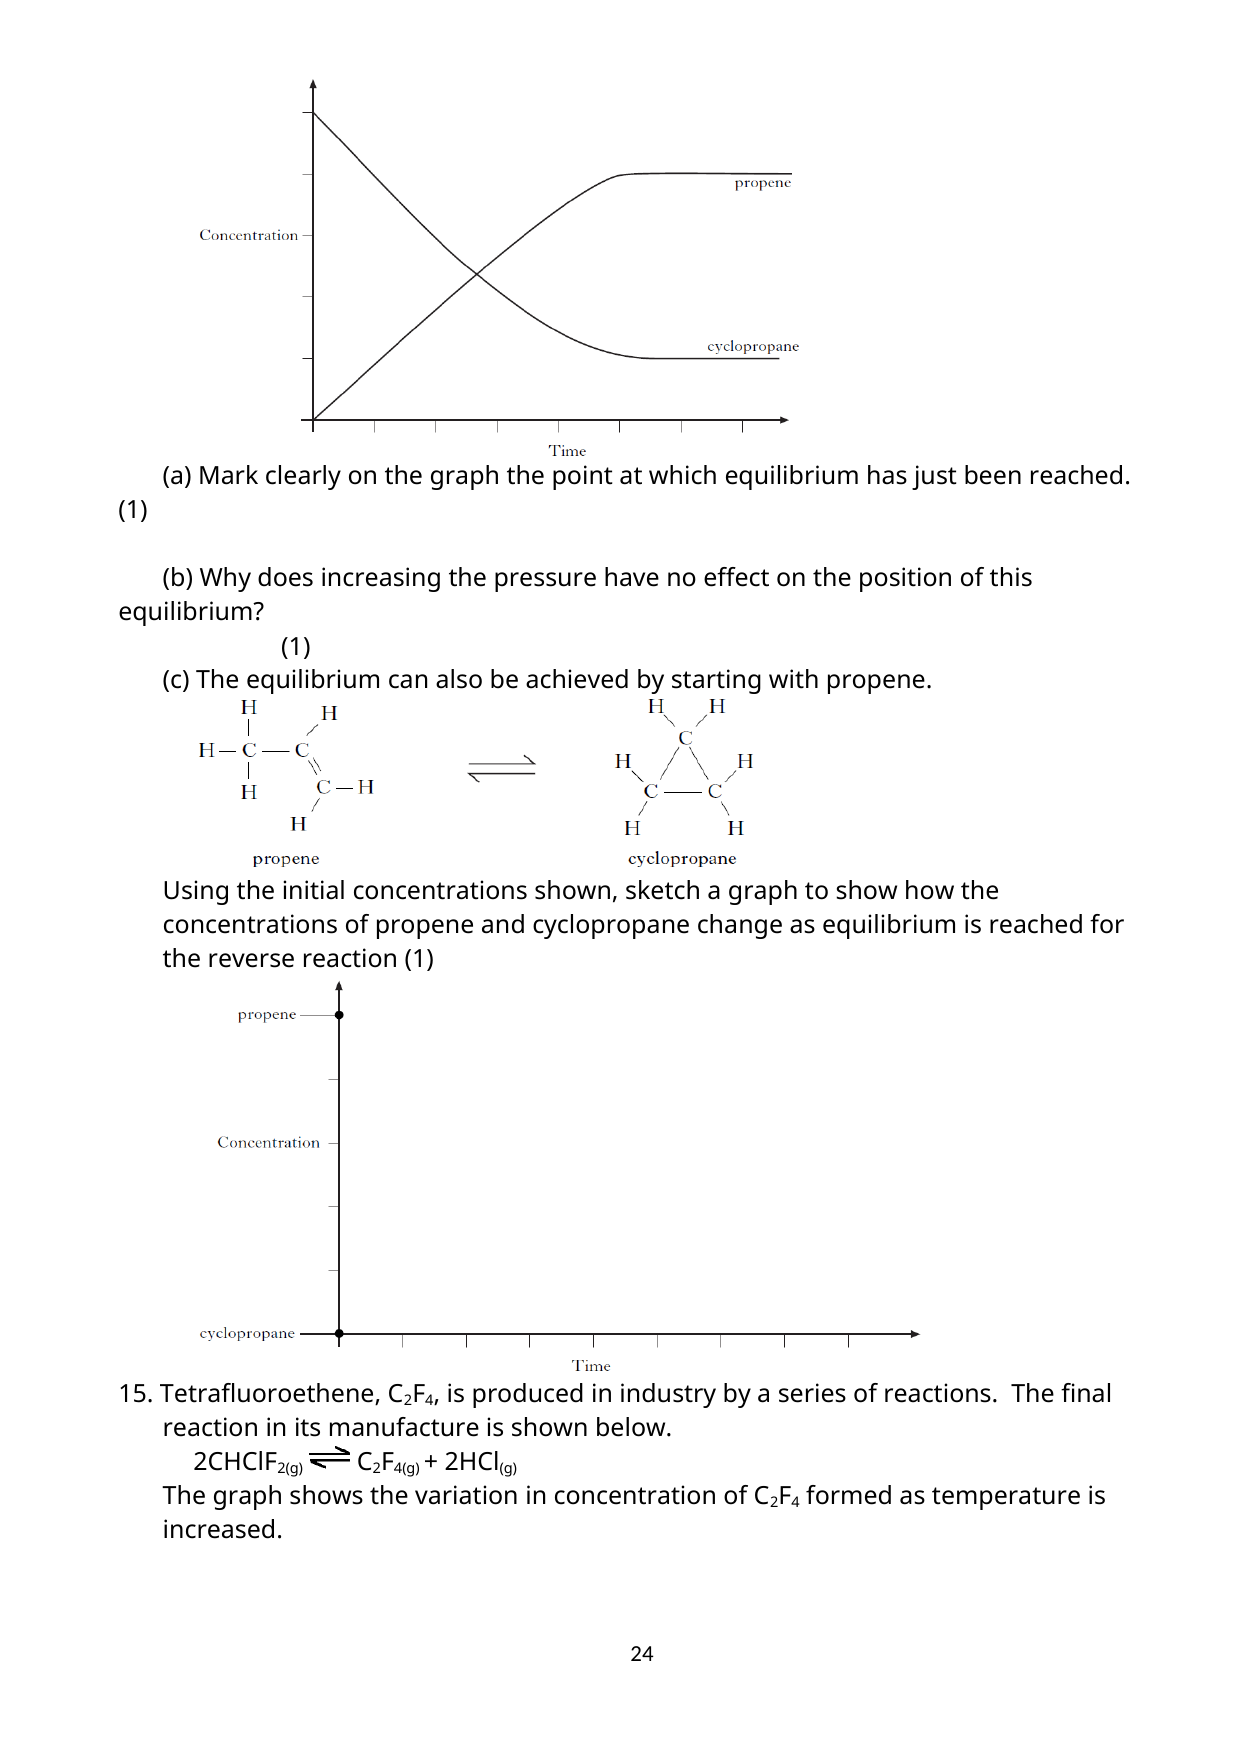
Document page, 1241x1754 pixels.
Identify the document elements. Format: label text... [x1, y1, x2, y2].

text (b) Why does increasing the pressure have no effect on the position of this equilibrium? (1) [118, 560, 1165, 662]
picture [193, 696, 764, 873]
text The graph shows the variation in concentration of C2F4 formed as temperature is increased. [162, 1477, 1165, 1546]
text Using the initial concentrations shown, sketch a graph to show how the concentrations of propene and cyclopropane change as equilibrium is reached for the reverse reaction (1) [162, 873, 1165, 975]
text (c) The equilibrium can also be achieved by starting with propene. [118, 662, 1165, 696]
text 15. Tetrafluoroethene, C2F4, is produced in industry by a series of reactions. The final reaction in its manufacture is shown below. [118, 1375, 1165, 1443]
picture [306, 1443, 350, 1471]
picture [193, 75, 814, 458]
text (a) Mark clearly on the graph the point at which equilibrium has just been reached. (1) [118, 458, 1165, 526]
picture [193, 974, 932, 1376]
text 2CHClF2(g) C2F4(g) + 2HCl(g) [162, 1443, 1165, 1477]
